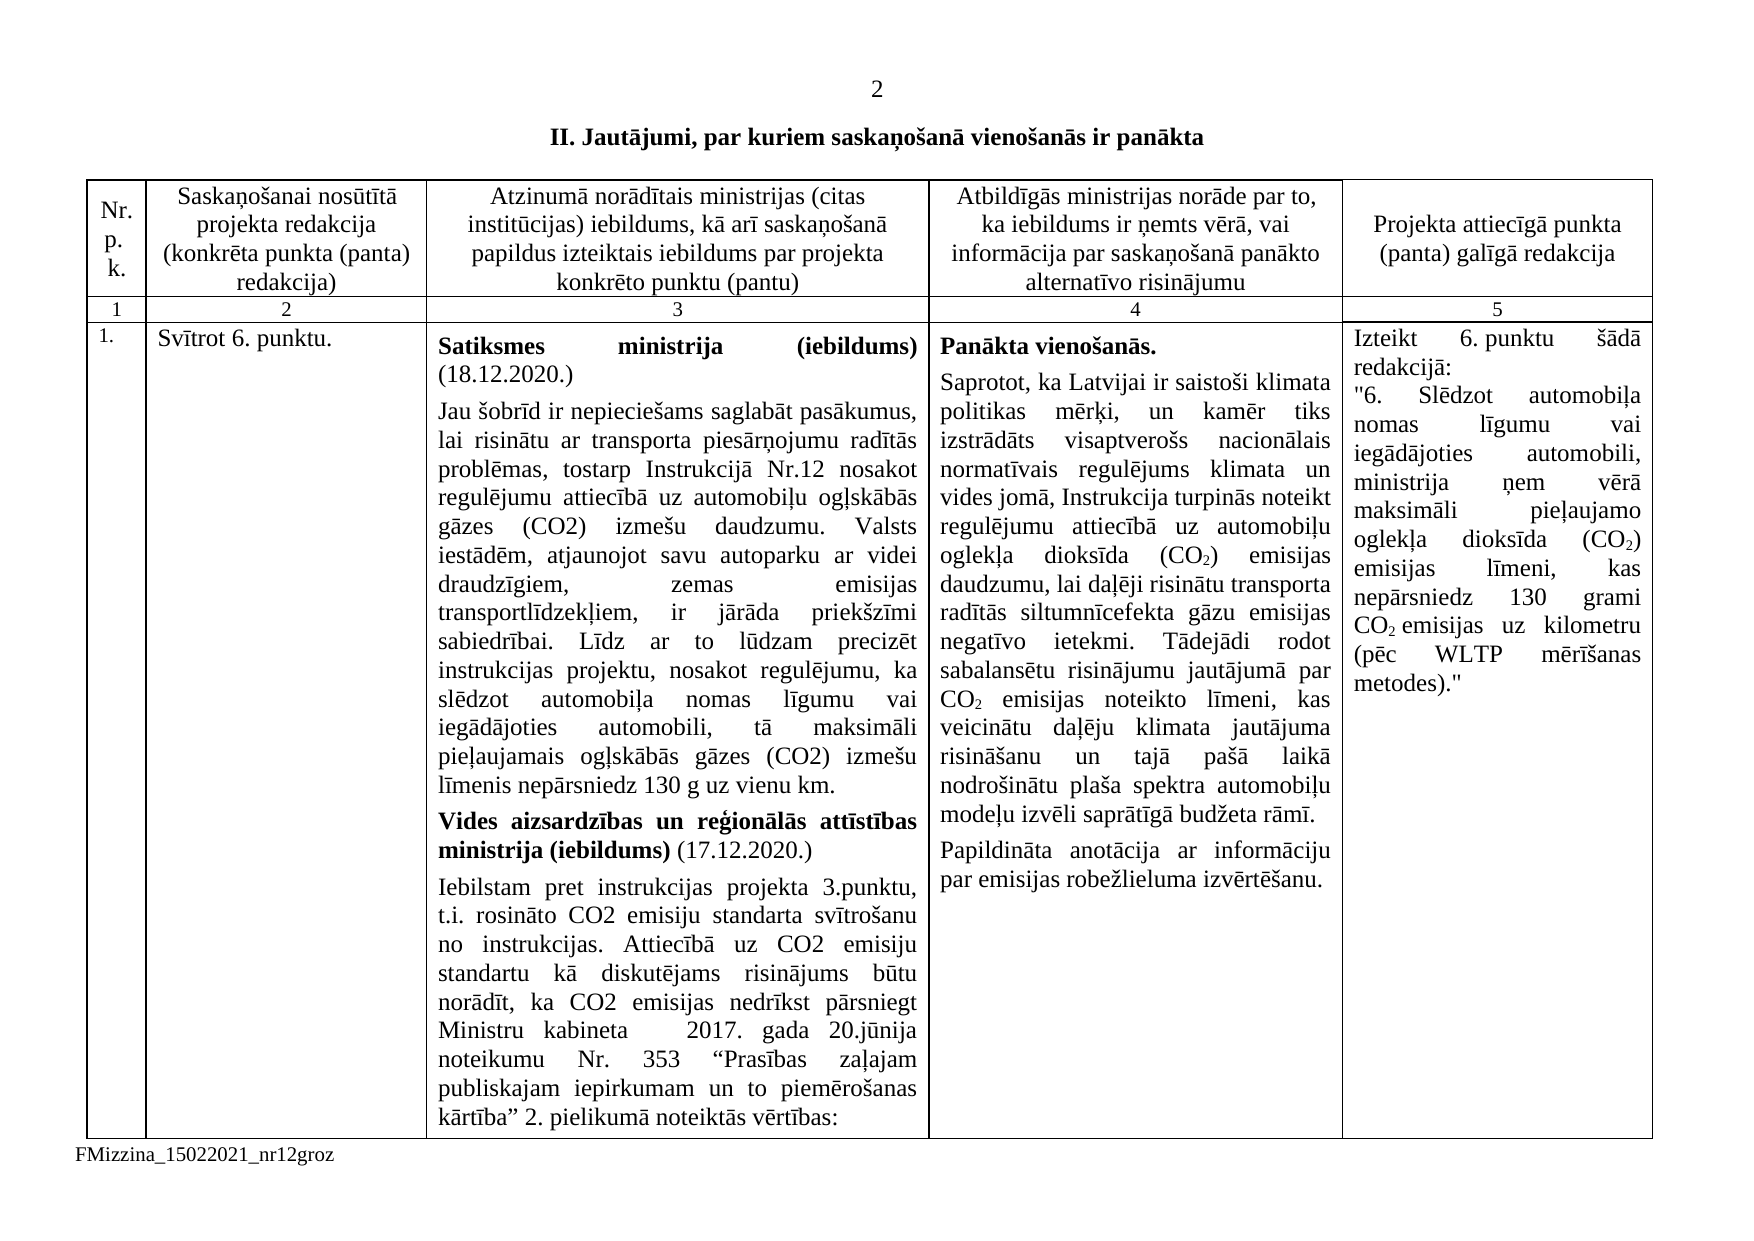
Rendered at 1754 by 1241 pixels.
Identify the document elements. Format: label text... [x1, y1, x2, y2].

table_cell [427, 323, 928, 1138]
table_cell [930, 323, 1342, 1138]
table_cell Svītrot 6. punktu. [147, 323, 426, 1138]
table_cell 3 [427, 297, 928, 321]
table_cell 5 [1343, 297, 1652, 321]
text II. Jautājumi, par kuriem saskaņošanā vienošanās ir panākta [75, 122, 1679, 151]
table_cell 1 [88, 297, 145, 321]
table_header Saskaņošanai nosūtītā projekta redakcija (konkrēta punkta (panta) redakcija) [147, 181, 426, 296]
table_header Nr. p. k. [88, 181, 145, 296]
table_cell 4 [930, 297, 1342, 321]
table_header Atbildīgās ministrijas norāde par to, ka iebildums ir ņemts vērā, vai informācija par saskaņošanā panākto alternatīvo risinājumu [930, 181, 1342, 296]
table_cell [1343, 323, 1652, 1138]
table_header Atzinumā norādītais ministrijas (citas institūcijas) iebildums, kā arī saskaņošanā papildus izteiktais iebildums par projekta konkrēto punktu (pantu) [427, 181, 928, 296]
table_header Projekta attiecīgā punkta (panta) galīgā redakcija [1343, 180, 1652, 296]
table_cell 1. [88, 323, 145, 1138]
table_cell 2 [147, 297, 426, 321]
